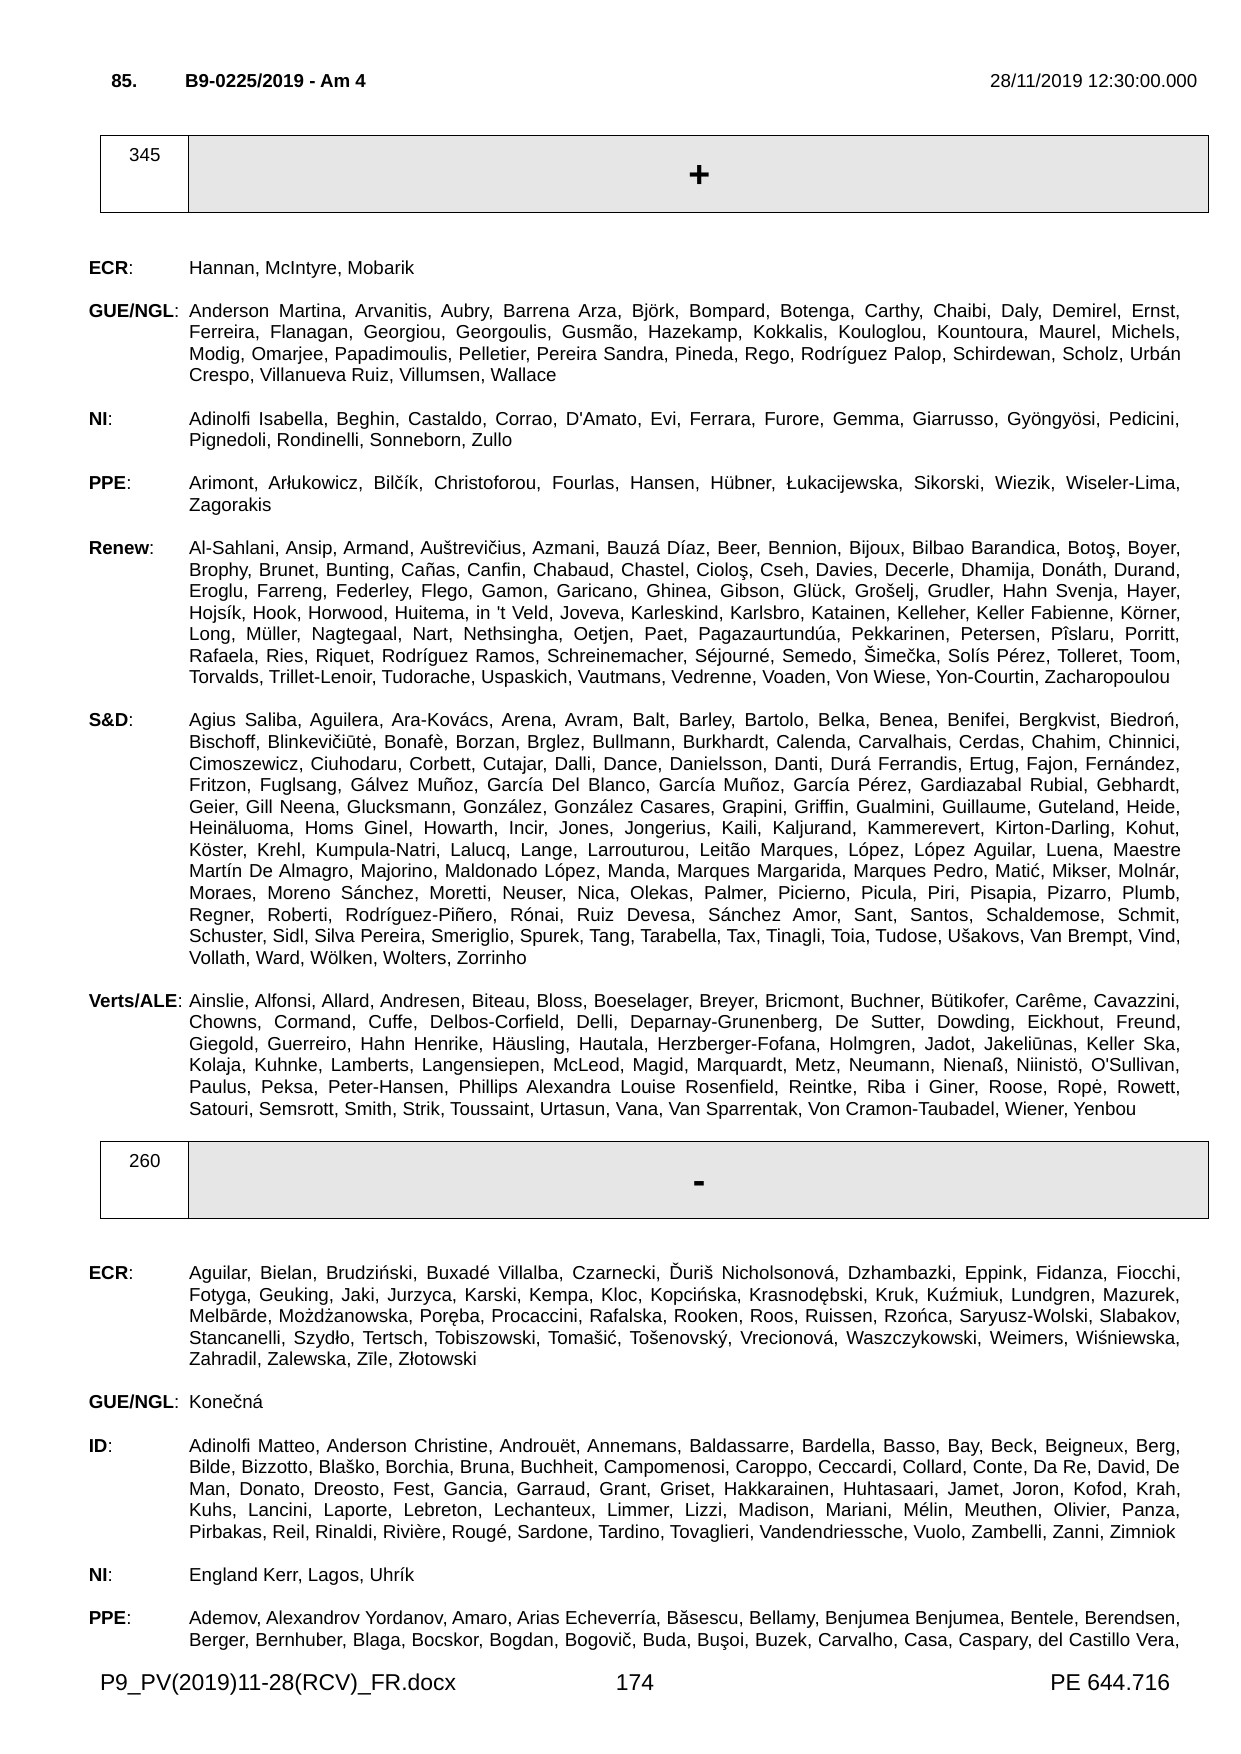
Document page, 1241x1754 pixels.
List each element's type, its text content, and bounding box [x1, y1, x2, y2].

text GUE/NGL: Anderson Martina, Arvanitis, Aubry, Barrena Arza, Björk, Bompard, Botenga, Carthy, Chaibi, Daly, Demirel, Ernst, Ferreira, Flanagan, Georgiou, Georgoulis, Gusmão, Hazekamp, Kokkalis, Kouloglou, Kountoura, Maurel, Michels, Modig, Omarjee, Papadimoulis, Pelletier, Pereira Sandra, Pineda, Rego, Rodríguez Palop, Schirdewan, Scholz, Urbán Crespo, Villanueva Ruiz, Villumsen, Wallace [88, 299, 1181, 386]
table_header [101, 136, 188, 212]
text GUE/NGL: Konečná [88, 1391, 1181, 1413]
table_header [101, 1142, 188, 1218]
text Renew: Al-Sahlani, Ansip, Armand, Auštrevičius, Azmani, Bauzá Díaz, Beer, Bennion, Bijoux, Bilbao Barandica, Botoş, Boyer, Brophy, Brunet, Bunting, Cañas, Canfin, Chabaud, Chastel, Cioloş, Cseh, Davies, Decerle, Dhamija, Donáth, Durand, Eroglu, Farreng, Federley, Flego, Gamon, Garicano, Ghinea, Gibson, Glück, Grošelj, Grudler, Hahn Svenja, Hayer, Hojsík, Hook, Horwood, Huitema, in 't Veld, Joveva, Karleskind, Karlsbro, Katainen, Kelleher, Keller Fabienne, Körner, Long, Müller, Nagtegaal, Nart, Nethsingha, Oetjen, Paet, Pagazaurtundúa, Pekkarinen, Petersen, Pîslaru, Porritt, Rafaela, Ries, Riquet, Rodríguez Ramos, Schreinemacher, Séjourné, Semedo, Šimečka, Solís Pérez, Tolleret, Toom, Torvalds, Trillet-Lenoir, Tudorache, Uspaskich, Vautmans, Vedrenne, Voaden, Von Wiese, Yon-Courtin, Zacharopoulou [88, 537, 1181, 688]
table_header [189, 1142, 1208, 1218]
text Verts/ALE: Ainslie, Alfonsi, Allard, Andresen, Biteau, Bloss, Boeselager, Breyer, Bricmont, Buchner, Bütikofer, Carême, Cavazzini, Chowns, Cormand, Cuffe, Delbos-Corfield, Delli, Deparnay-Grunenberg, De Sutter, Dowding, Eickhout, Freund, Giegold, Guerreiro, Hahn Henrike, Häusling, Hautala, Herzberger-Fofana, Holmgren, Jadot, Jakeliūnas, Keller Ska, Kolaja, Kuhnke, Lamberts, Langensiepen, McLeod, Magid, Marquardt, Metz, Neumann, Nienaß, Niinistö, O'Sullivan, Paulus, Peksa, Peter-Hansen, Phillips Alexandra Louise Rosenfield, Reintke, Riba i Giner, Roose, Ropė, Rowett, Satouri, Semsrott, Smith, Strik, Toussaint, Urtasun, Vana, Van Sparrentak, Von Cramon-Taubadel, Wiener, Yenbou [88, 989, 1181, 1119]
text PPE: Arimont, Arłukowicz, Bilčík, Christoforou, Fourlas, Hansen, Hübner, Łukacijewska, Sikorski, Wiezik, Wiseler-Lima, Zagorakis [88, 472, 1181, 515]
text ID: Adinolfi Matteo, Anderson Christine, Androuët, Annemans, Baldassarre, Bardella, Basso, Bay, Beck, Beigneux, Berg, Bilde, Bizzotto, Blaško, Borchia, Bruna, Buchheit, Campomenosi, Caroppo, Ceccardi, Collard, Conte, Da Re, David, De Man, Donato, Dreosto, Fest, Gancia, Garraud, Grant, Griset, Hakkarainen, Huhtasaari, Jamet, Joron, Kofod, Krah, Kuhs, Lancini, Laporte, Lebreton, Lechanteux, Limmer, Lizzi, Madison, Mariani, Mélin, Meuthen, Olivier, Panza, Pirbakas, Reil, Rinaldi, Rivière, Rougé, Sardone, Tardino, Tovaglieri, Vandendriessche, Vuolo, Zambelli, Zanni, Zimniok [88, 1434, 1181, 1542]
text NI: England Kerr, Lagos, Uhrík [88, 1564, 1181, 1585]
text NI: Adinolfi Isabella, Beghin, Castaldo, Corrao, D'Amato, Evi, Ferrara, Furore, Gemma, Giarrusso, Gyöngyösi, Pedicini, Pignedoli, Rondinelli, Sonneborn, Zullo [88, 407, 1181, 451]
text S&D: Agius Saliba, Aguilera, Ara-Kovács, Arena, Avram, Balt, Barley, Bartolo, Belka, Benea, Benifei, Bergkvist, Biedroń, Bischoff, Blinkevičiūtė, Bonafè, Borzan, Brglez, Bullmann, Burkhardt, Calenda, Carvalhais, Cerdas, Chahim, Chinnici, Cimoszewicz, Ciuhodaru, Corbett, Cutajar, Dalli, Dance, Danielsson, Danti, Durá Ferrandis, Ertug, Fajon, Fernández, Fritzon, Fuglsang, Gálvez Muñoz, García Del Blanco, García Muñoz, García Pérez, Gardiazabal Rubial, Gebhardt, Geier, Gill Neena, Glucksmann, González, González Casares, Grapini, Griffin, Gualmini, Guillaume, Guteland, Heide, Heinäluoma, Homs Ginel, Howarth, Incir, Jones, Jongerius, Kaili, Kaljurand, Kammerevert, Kirton-Darling, Kohut, Köster, Krehl, Kumpula-Natri, Lalucq, Lange, Larrouturou, Leitão Marques, López, López Aguilar, Luena, Maestre Martín De Almagro, Majorino, Maldonado López, Manda, Marques Margarida, Marques Pedro, Matić, Mikser, Molnár, Moraes, Moreno Sánchez, Moretti, Neuser, Nica, Olekas, Palmer, Picierno, Picula, Piri, Pisapia, Pizarro, Plumb, Regner, Roberti, Rodríguez-Piñero, Rónai, Ruiz Devesa, Sánchez Amor, Sant, Santos, Schaldemose, Schmit, Schuster, Sidl, Silva Pereira, Smeriglio, Spurek, Tang, Tarabella, Tax, Tinagli, Toia, Tudose, Ušakovs, Van Brempt, Vind, Vollath, Ward, Wölken, Wolters, Zorrinho [88, 709, 1181, 968]
text ECR: Aguilar, Bielan, Brudziński, Buxadé Villalba, Czarnecki, Ďuriš Nicholsonová, Dzhambazki, Eppink, Fidanza, Fiocchi, Fotyga, Geuking, Jaki, Jurzyca, Karski, Kempa, Kloc, Kopcińska, Krasnodębski, Kruk, Kuźmiuk, Lundgren, Mazurek, Melbārde, Możdżanowska, Poręba, Procaccini, Rafalska, Rooken, Roos, Ruissen, Rzońca, Saryusz-Wolski, Slabakov, Stancanelli, Szydło, Tertsch, Tobiszowski, Tomašić, Tošenovský, Vrecionová, Waszczykowski, Weimers, Wiśniewska, Zahradil, Zalewska, Zīle, Złotowski [88, 1262, 1181, 1370]
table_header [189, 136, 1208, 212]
text ECR: Hannan, McIntyre, Mobarik [88, 256, 1181, 278]
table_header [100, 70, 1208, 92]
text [88, 1607, 1181, 1650]
